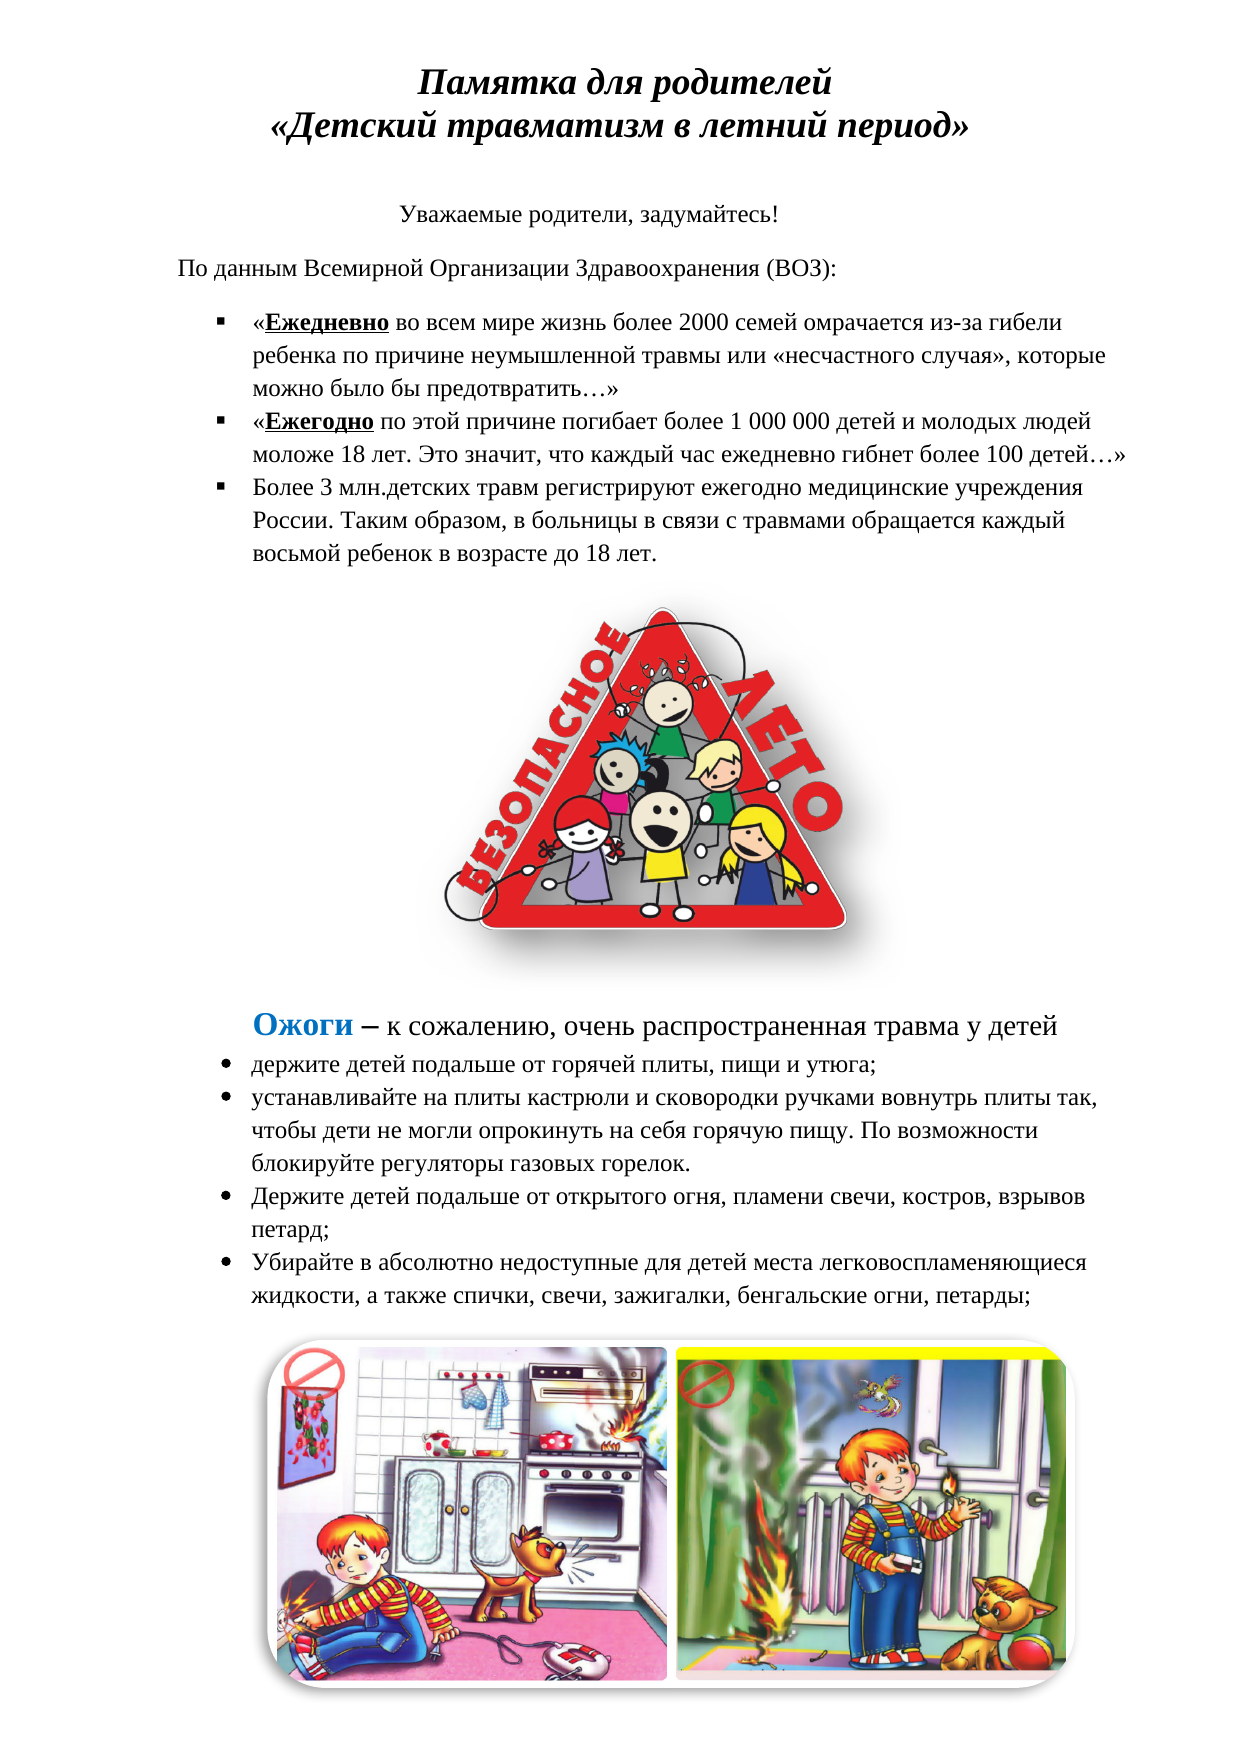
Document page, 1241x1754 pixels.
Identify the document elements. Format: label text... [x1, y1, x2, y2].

list «Ежедневно во всем мире жизнь более 2000 семей омрачается из-за гибели ребенка по причине неумышленной травмы или «несчастного случая», которые можно было бы предотвратить…» [215, 307, 1152, 402]
list Держите детей подальше от открытого огня, пламени свечи, костров, взрывов петард; [221, 1181, 1152, 1242]
text По данным Всемирной Организации Здравоохранения (ВОЗ): [177, 253, 1152, 282]
list Ожоги – к сожалению, очень распространенная травма у детей [252, 1004, 1152, 1043]
picture [267, 1339, 1075, 1688]
list Убирайте в абсолютно недоступные для детей места легковоспламеняющиеся жидкости, а также спички, свечи, зажигалки, бенгальские огни, петарды; [222, 1247, 1152, 1308]
text «Детский травматизм в летний период» [88, 102, 1152, 145]
text Памятка для родителей [325, 59, 1152, 102]
picture [444, 607, 847, 930]
list держите детей подальше от горячей плиты, пищи и утюга; [222, 1049, 1152, 1077]
text Уважаемые родители, задумайтесь! [88, 199, 1152, 228]
list устанавливайте на плиты кастрюли и сковородки ручками вовнутрь плиты так, чтобы дети не могли опрокинуть на себя горячую пищу. По возможности блокируйте регуляторы газовых горелок. [222, 1082, 1152, 1176]
list «Ежегодно по этой причине погибает более 1 000 000 детей и молодых людей моложе 18 лет. Это значит, что каждый час ежедневно гибнет более 100 детей…» [215, 406, 1152, 468]
list Более 3 млн.детских травм регистрируют ежегодно медицинские учреждения России. Таким образом, в больницы в связи с травмами обращается каждый восьмой ребенок в возрасте до 18 лет. [215, 472, 1152, 567]
